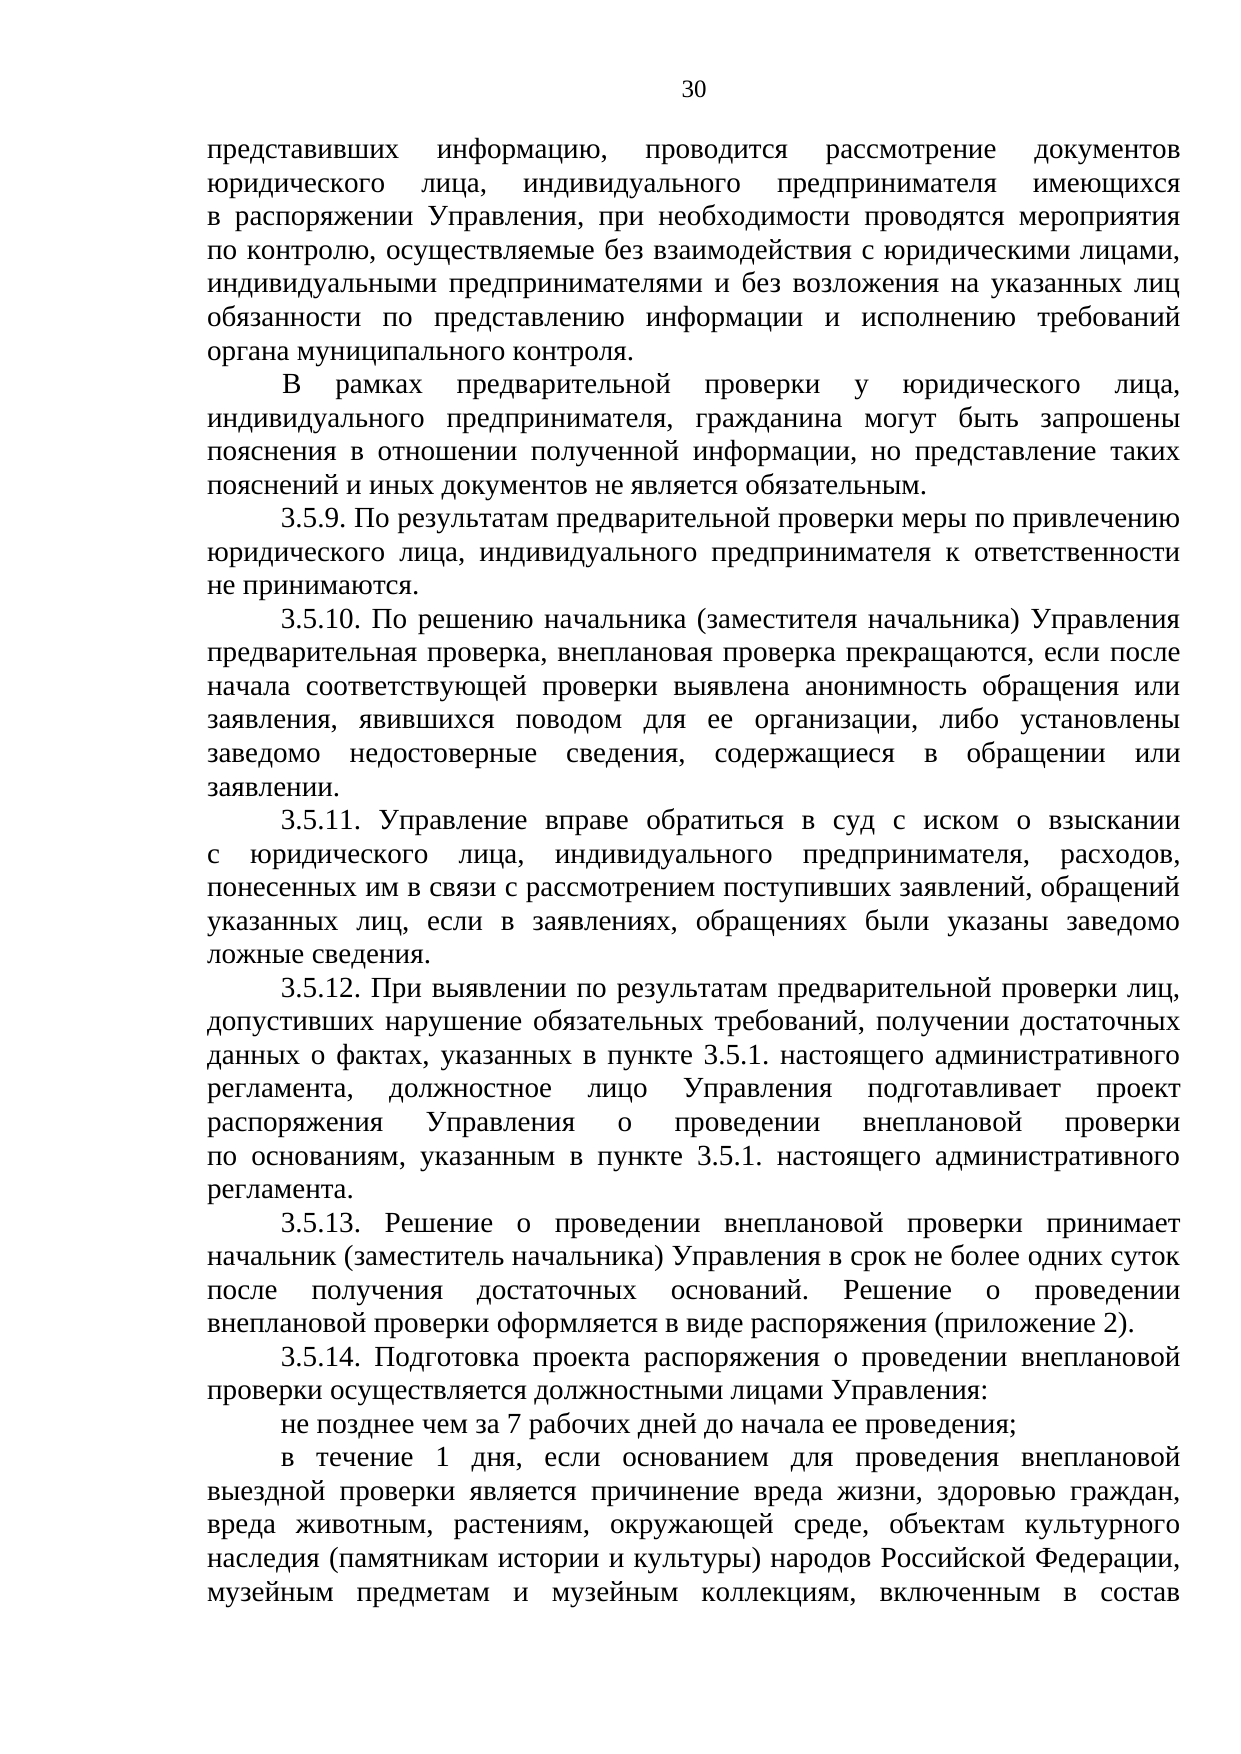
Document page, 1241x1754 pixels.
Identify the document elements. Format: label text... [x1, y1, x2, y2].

text 3.5.11. Управление вправе обратиться в суд с иском о взыскании с юридического лица, индивидуального предпринимателя, расходов, понесенных им в связи с рассмотрением поступивших заявлений, обращений указанных лиц, если в заявлениях, обращениях были указаны заведомо ложные сведения. [207, 802, 1181, 970]
text 3.5.10. По решению начальника (заместителя начальника) Управления предварительная проверка, внеплановая проверка прекращаются, если после начала соответствующей проверки выявлена анонимность обращения или заявления, явившихся поводом для ее организации, либо установлены заведомо недостоверные сведения, содержащиеся в обращении или заявлении. [207, 601, 1181, 802]
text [207, 131, 1181, 366]
text 3.5.9. По результатам предварительной проверки меры по привлечению юридического лица, индивидуального предпринимателя к ответственности не принимаются. [207, 500, 1181, 601]
text В рамках предварительной проверки у юридического лица, индивидуального предпринимателя, гражданина могут быть запрошены пояснения в отношении полученной информации, но представление таких пояснений и иных документов не является обязательным. [207, 366, 1181, 500]
list 3.5.13. Решение о проведении внеплановой проверки принимает начальник (заместитель начальника) Управления в срок не более одних суток после получения достаточных оснований. Решение о проведении внеплановой проверки оформляется в виде распоряжения (приложение 2). [207, 1205, 1181, 1339]
text 3.5.12. При выявлении по результатам предварительной проверки лиц, допустивших нарушение обязательных требований, получении достаточных данных о фактах, указанных в пункте 3.5.1. настоящего административного регламента, должностное лицо Управления подготавливает проект распоряжения Управления о проведении внеплановой проверки по основаниям, указанным в пункте 3.5.1. настоящего административного регламента. [207, 970, 1181, 1205]
list не позднее чем за 7 рабочих дней до начала ее проведения; [207, 1406, 1181, 1439]
list 3.5.14. Подготовка проекта распоряжения о проведении внеплановой проверки осуществляется должностными лицами Управления: [207, 1339, 1181, 1406]
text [207, 1439, 1181, 1607]
